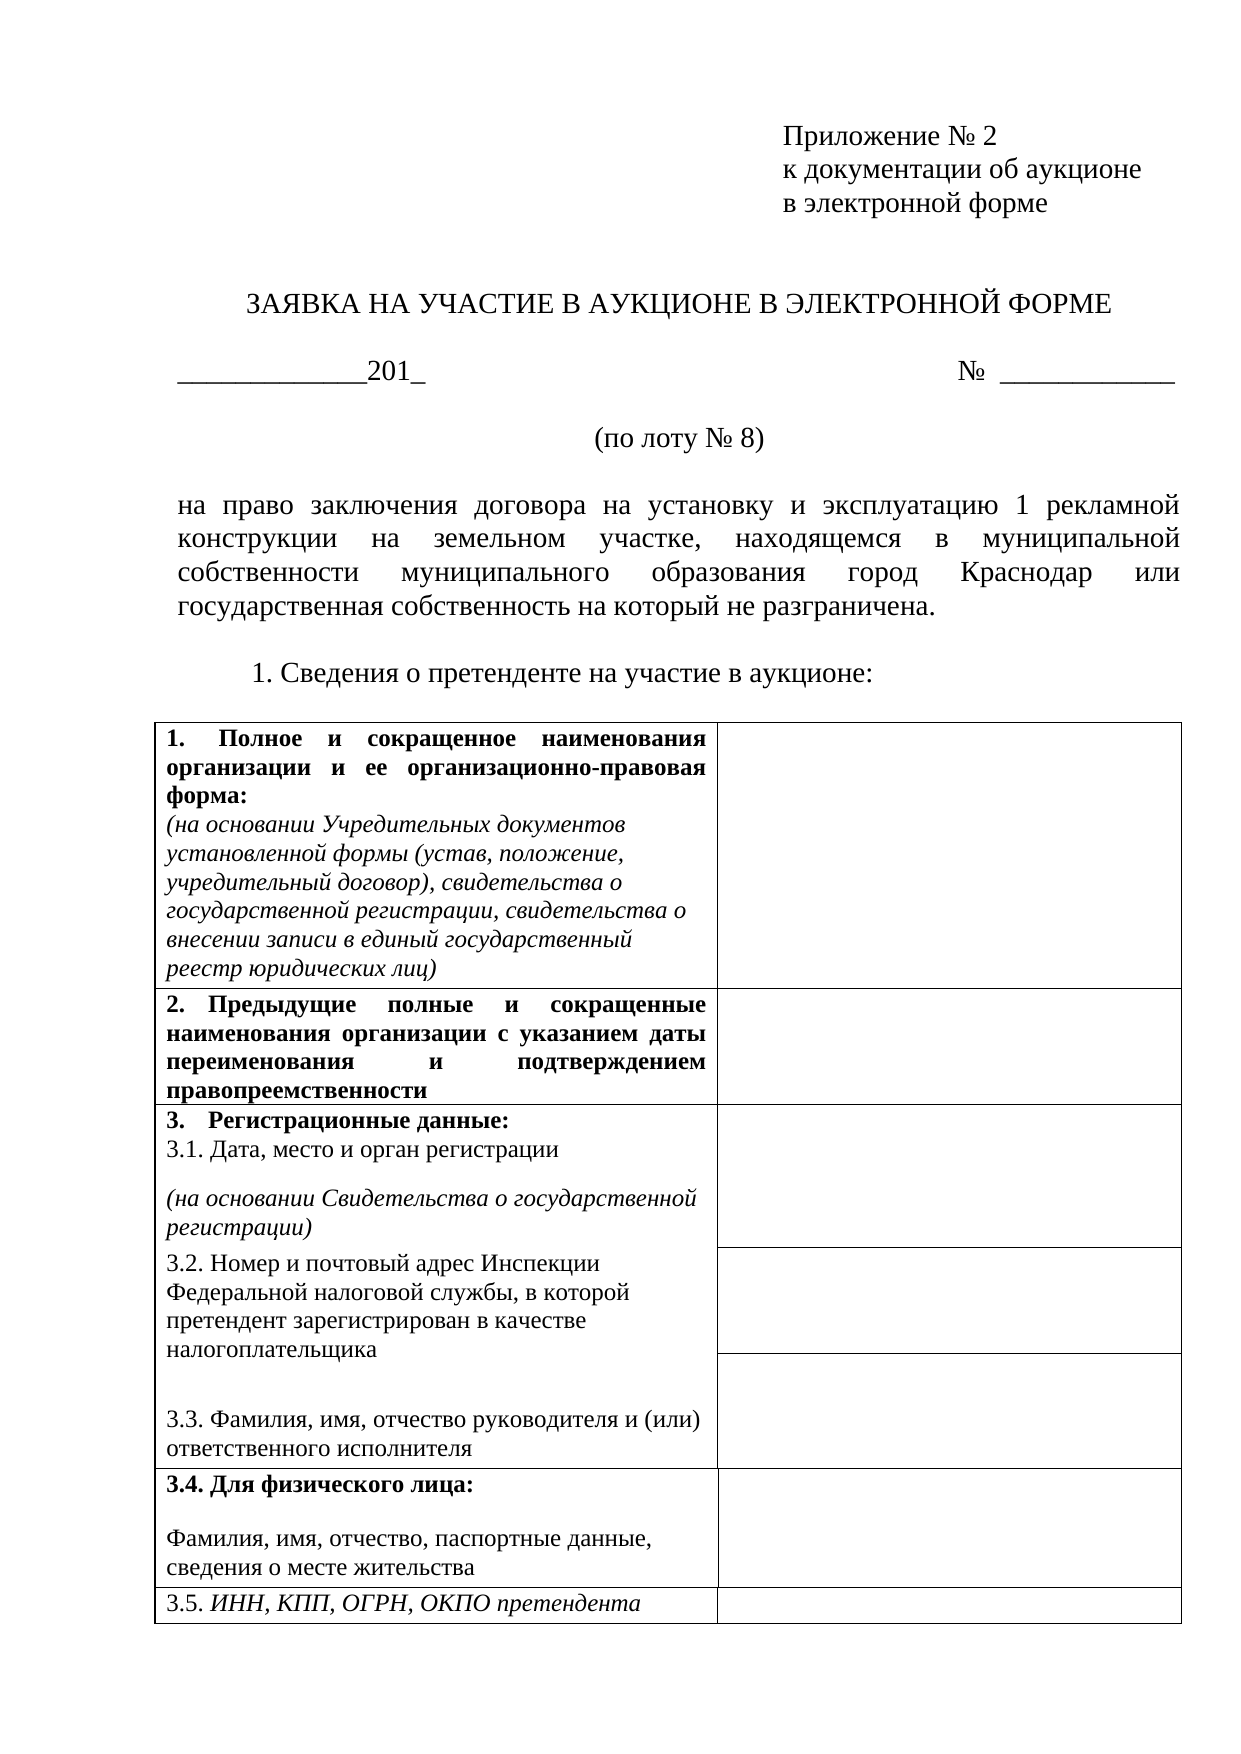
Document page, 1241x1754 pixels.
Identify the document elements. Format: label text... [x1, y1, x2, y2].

table_cell [718, 1354, 1181, 1468]
text (по лоту № 8) [177, 420, 1181, 453]
table_header [718, 723, 1181, 988]
table_cell [718, 1105, 1181, 1247]
text Приложение № 2 [783, 118, 1181, 152]
text 1. Сведения о претенденте на участие в аукционе: [177, 655, 1181, 688]
table_cell 3.5. ИНН, КПП, ОГРН, ОКПО претендента [156, 1588, 717, 1623]
text в электронной форме [783, 185, 1181, 219]
table_cell [718, 1248, 1181, 1353]
table_cell [719, 1469, 1181, 1587]
text к документации об аукционе [783, 152, 1181, 185]
text на право заключения договора на установку и эксплуатацию 1 рекламной конструкции на земельном участке, находящемся в муниципальной собственности муниципального образования город Краснодар или государственная собственность на который не разграничена. [177, 487, 1181, 621]
text _____________201_ № ____________ [177, 353, 1181, 386]
table_cell 3.2. Номер и почтовый адрес Инспекции Федеральной налоговой службы, в которой претендент зарегистрирован в качестве налогоплательщика 3.3. Фамилия, имя, отчество руководителя и (или) ответственного исполнителя [156, 1247, 717, 1468]
table_cell Предыдущие полные и сокращенные наименования организации с указанием даты переименования и подтверждением правопреемственности [156, 989, 717, 1104]
table_cell Регистрационные данные: 3.1. Дата, место и орган регистрации (на основании Свидетельства о государственной регистрации) [156, 1105, 717, 1247]
text ЗАЯВКА НА УЧАСТИЕ В АУКЦИОНЕ В ЭЛЕКТРОННОЙ ФОРМЕ [177, 286, 1181, 319]
table_cell [718, 989, 1181, 1104]
table_cell 3.4. Для физического лица: Фамилия, имя, отчество, паспортные данные, сведения о месте жительства [156, 1469, 718, 1587]
table_header Полное и сокращенное наименования организации и ее организационно-правовая форма: (на основании Учредительных документов установленной формы (устав, положение, учредительный договор), свидетельства о государственной регистрации, свидетельства о внесении записи в единый государственный реестр юридических лиц) [156, 723, 717, 988]
table_cell [718, 1588, 1181, 1623]
